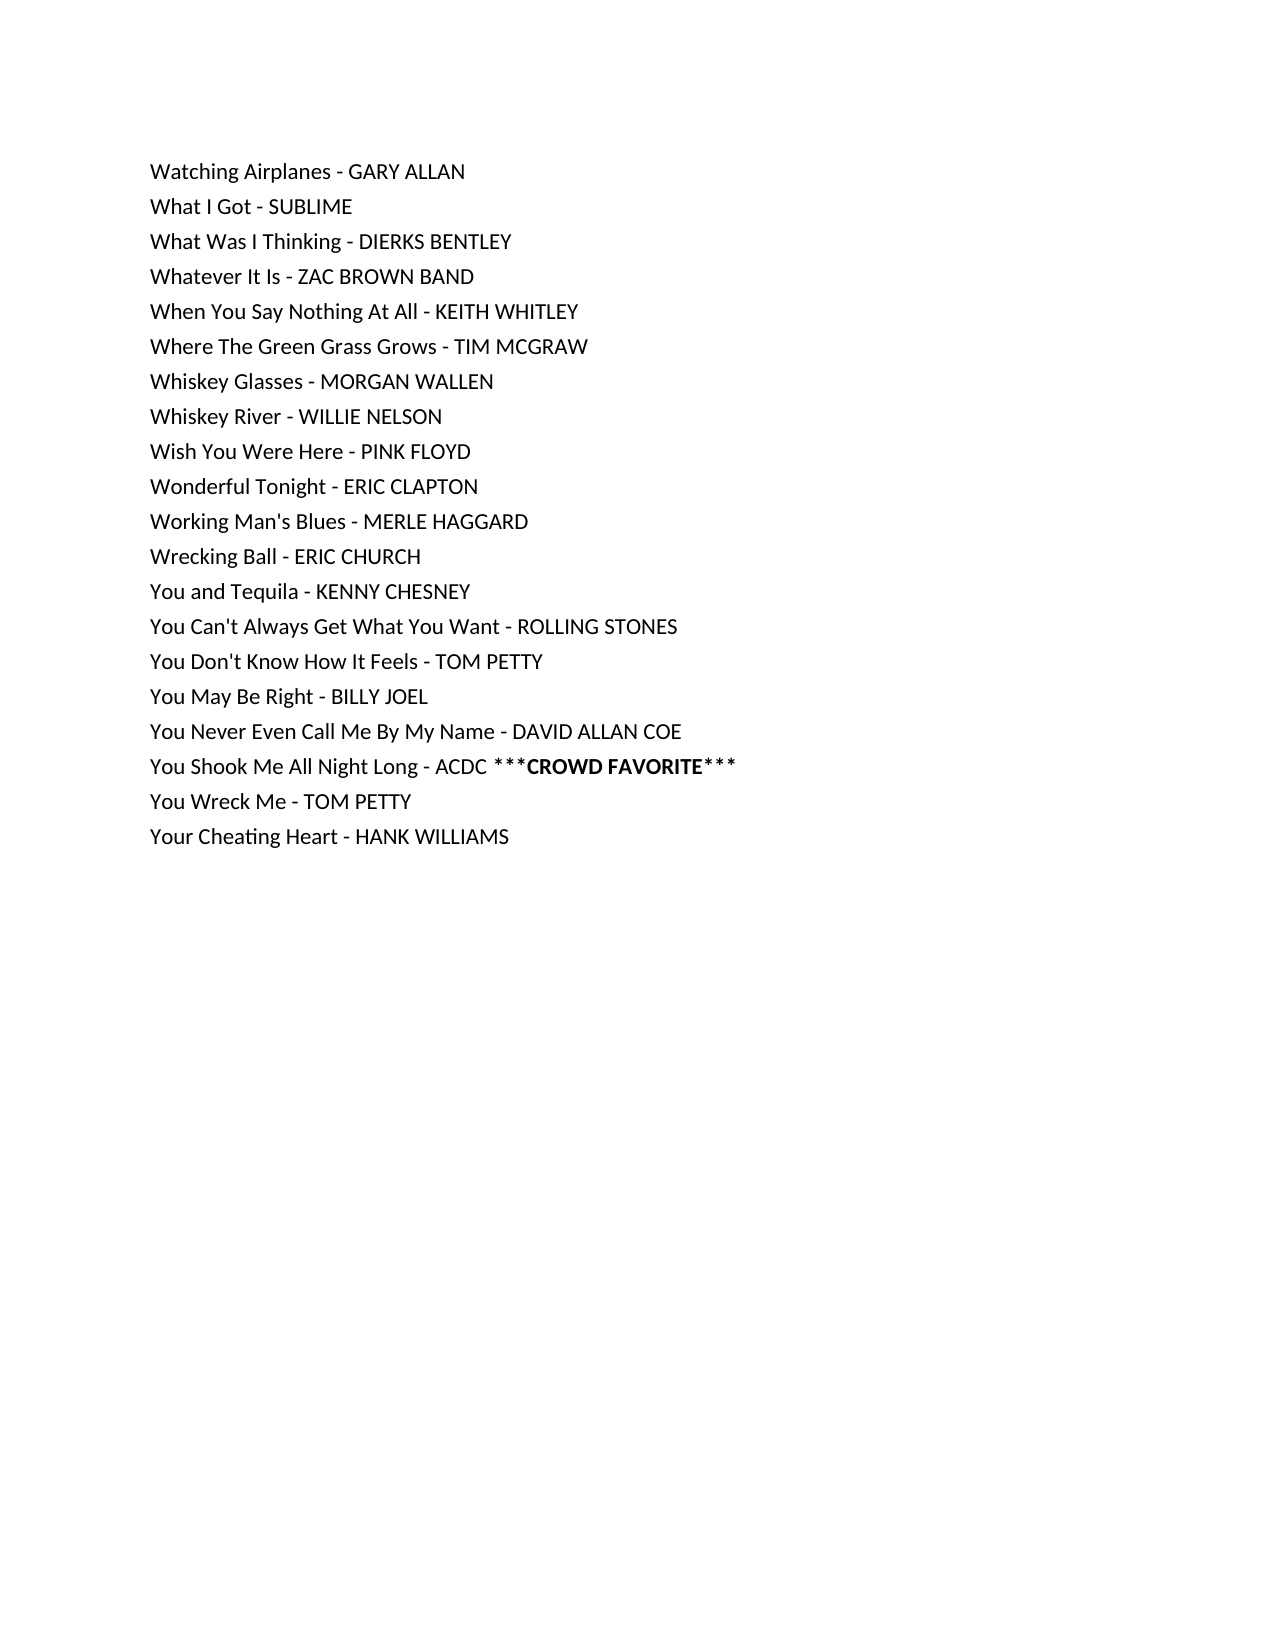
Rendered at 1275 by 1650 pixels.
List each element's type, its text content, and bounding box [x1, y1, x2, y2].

text Whiskey Glasses - MORGAN WALLEN [150, 360, 1125, 395]
text Whiskey River - WILLIE NELSON Wish You Were Here - PINK FLOYD Wonderful Tonight - ERIC CLAPTON Working Man's Blues - MERLE HAGGARD Wrecking Ball - ERIC CHURCH You and Tequila - KENNY CHESNEY You Can't Always Get What You Want - ROLLING STONES You Don't Know How It Feels - TOM PETTY You May Be Right - BILLY JOEL You Never Even Call Me By My Name - DAVID ALLAN COE You Shook Me All Night Long - ACDC ***CROWD FAVORITE*** You Wreck Me - TOM PETTY Your Cheating Heart - HANK WILLIAMS [150, 395, 1125, 850]
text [150, 150, 1125, 360]
